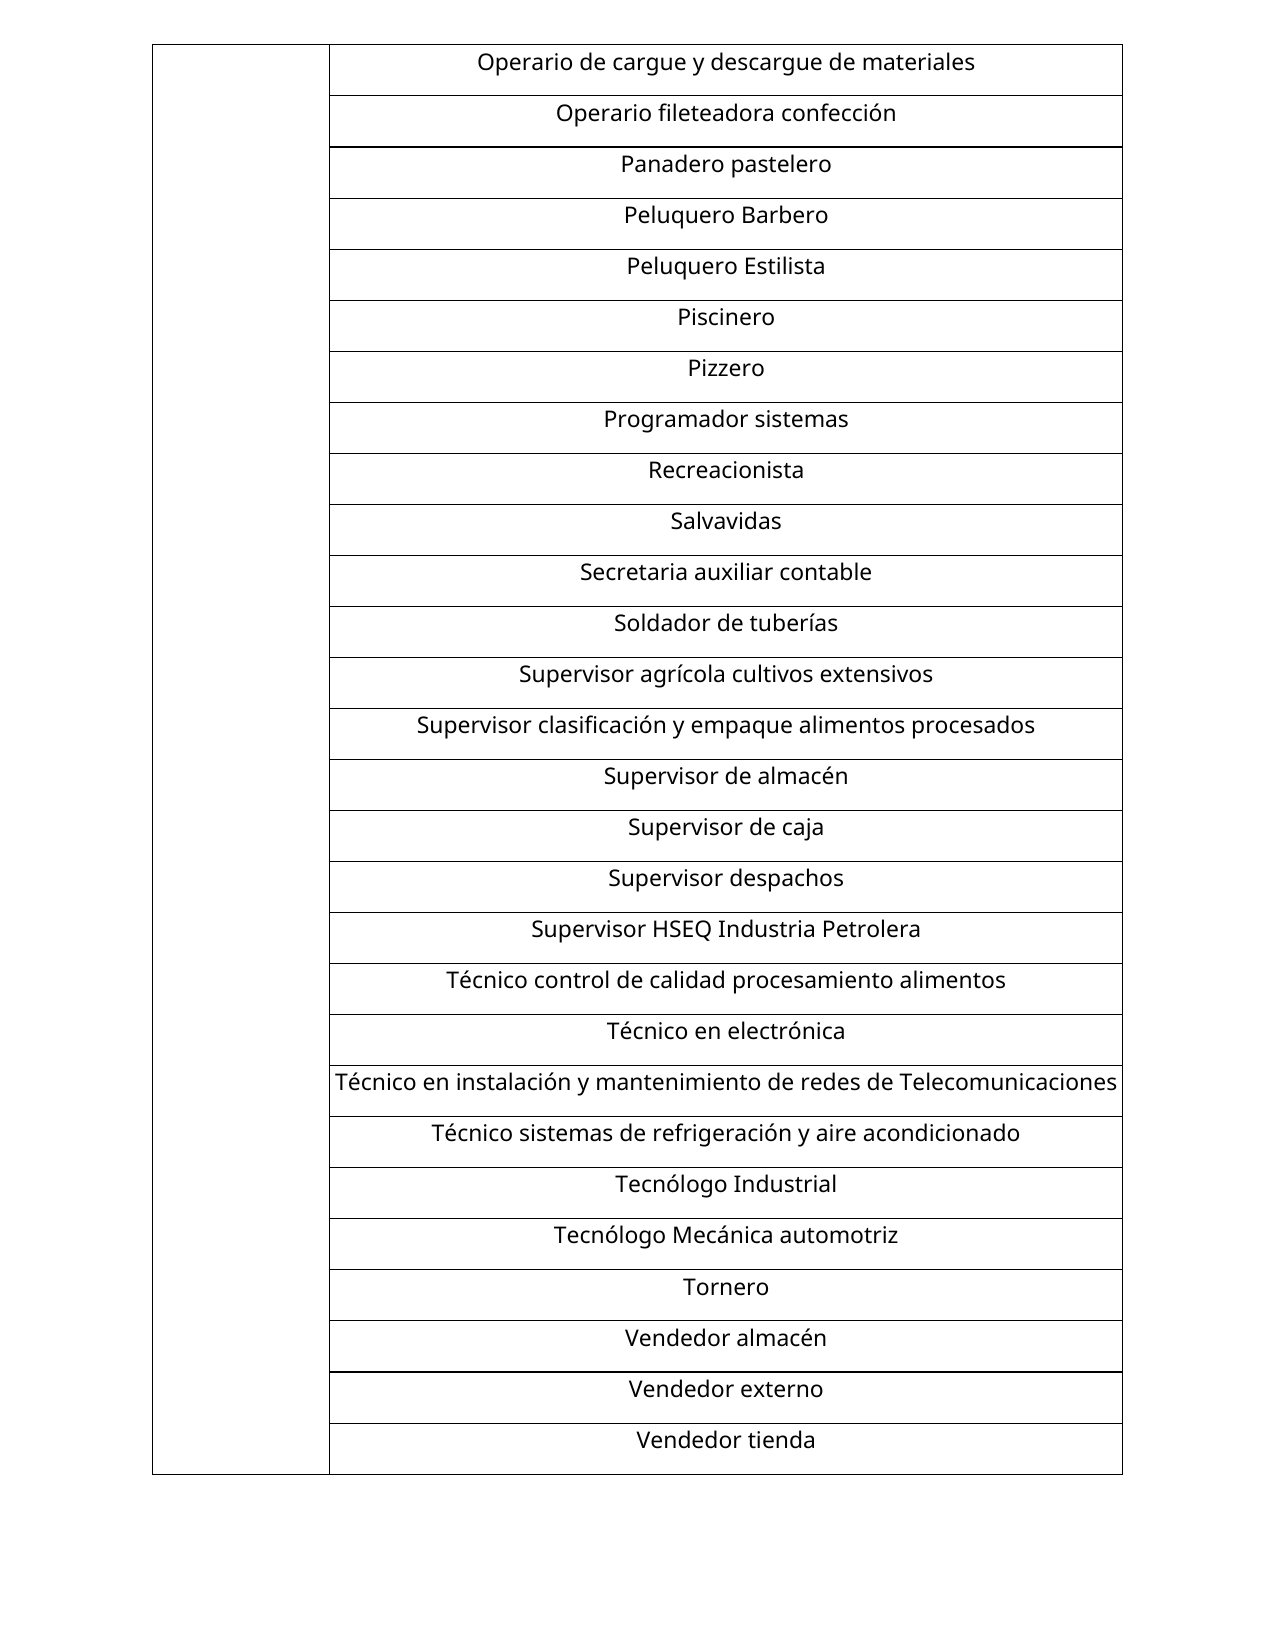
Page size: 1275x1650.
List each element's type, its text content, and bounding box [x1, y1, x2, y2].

table_cell Recreacionista [330, 454, 1122, 504]
table_cell Piscinero [330, 301, 1122, 351]
table_cell Supervisor despachos [330, 862, 1122, 912]
table_cell Tecnólogo Industrial [330, 1168, 1122, 1218]
table_cell Técnico sistemas de refrigeración y aire acondicionado [330, 1117, 1122, 1167]
table_cell Tornero [330, 1270, 1122, 1320]
table_cell Supervisor de caja [330, 811, 1122, 861]
table_cell Vendedor externo [330, 1373, 1122, 1422]
table_cell Pizzero [330, 352, 1122, 402]
table_cell Técnico en instalación y mantenimiento de redes de Telecomunicaciones [330, 1066, 1122, 1116]
table_cell Salvavidas [330, 505, 1122, 555]
table_cell Vendedor tienda [330, 1424, 1122, 1473]
table_cell Panadero pastelero [330, 148, 1122, 197]
table_cell Supervisor agrícola cultivos extensivos [330, 658, 1122, 708]
table_cell Supervisor de almacén [330, 760, 1122, 810]
table_cell Supervisor clasificación y empaque alimentos procesados [330, 709, 1122, 759]
table_cell Programador sistemas [330, 403, 1122, 453]
table_cell Técnico control de calidad procesamiento alimentos [330, 964, 1122, 1014]
table_cell Operario fileteadora confección [330, 96, 1122, 146]
table_cell Peluquero Barbero [330, 199, 1122, 248]
table_cell Supervisor HSEQ Industria Petrolera [330, 913, 1122, 963]
table_cell Soldador de tuberías [330, 607, 1122, 657]
table_cell Secretaria auxiliar contable [330, 556, 1122, 606]
table_cell Peluquero Estilista [330, 250, 1122, 299]
table_cell Tecnólogo Mecánica automotriz [330, 1219, 1122, 1269]
table_cell Vendedor almacén [330, 1321, 1122, 1371]
table_cell Operario de cargue y descargue de materiales [330, 45, 1122, 95]
table_cell Técnico en electrónica [330, 1015, 1122, 1065]
